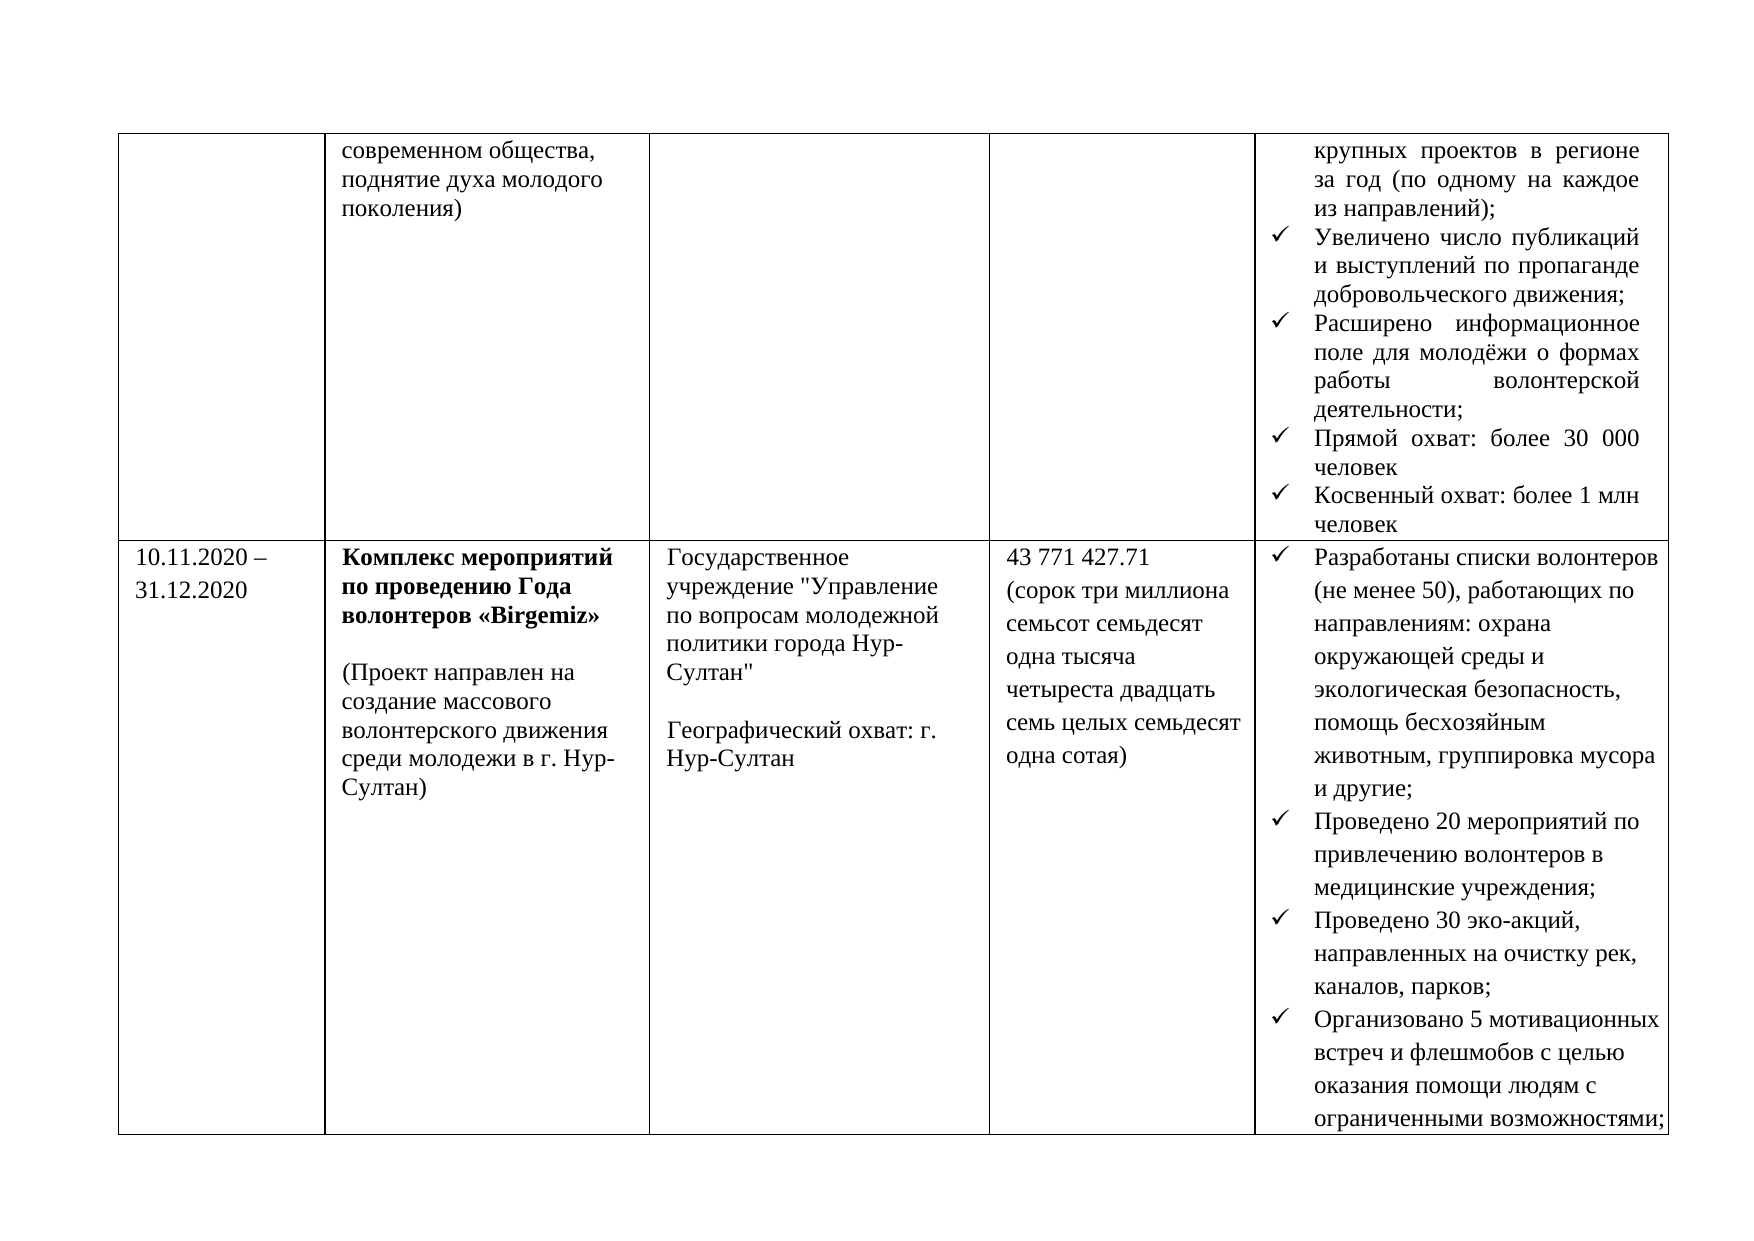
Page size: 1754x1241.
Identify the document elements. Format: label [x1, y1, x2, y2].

table_cell [990, 134, 1254, 539]
table_cell [119, 541, 324, 1134]
table_cell [650, 134, 989, 539]
table_cell [650, 541, 989, 1134]
table_cell [326, 134, 649, 539]
table_cell [990, 541, 1254, 1134]
table_cell [1256, 134, 1668, 539]
table_cell [1256, 541, 1668, 1134]
table_cell [119, 134, 324, 539]
table_cell [326, 541, 649, 1134]
